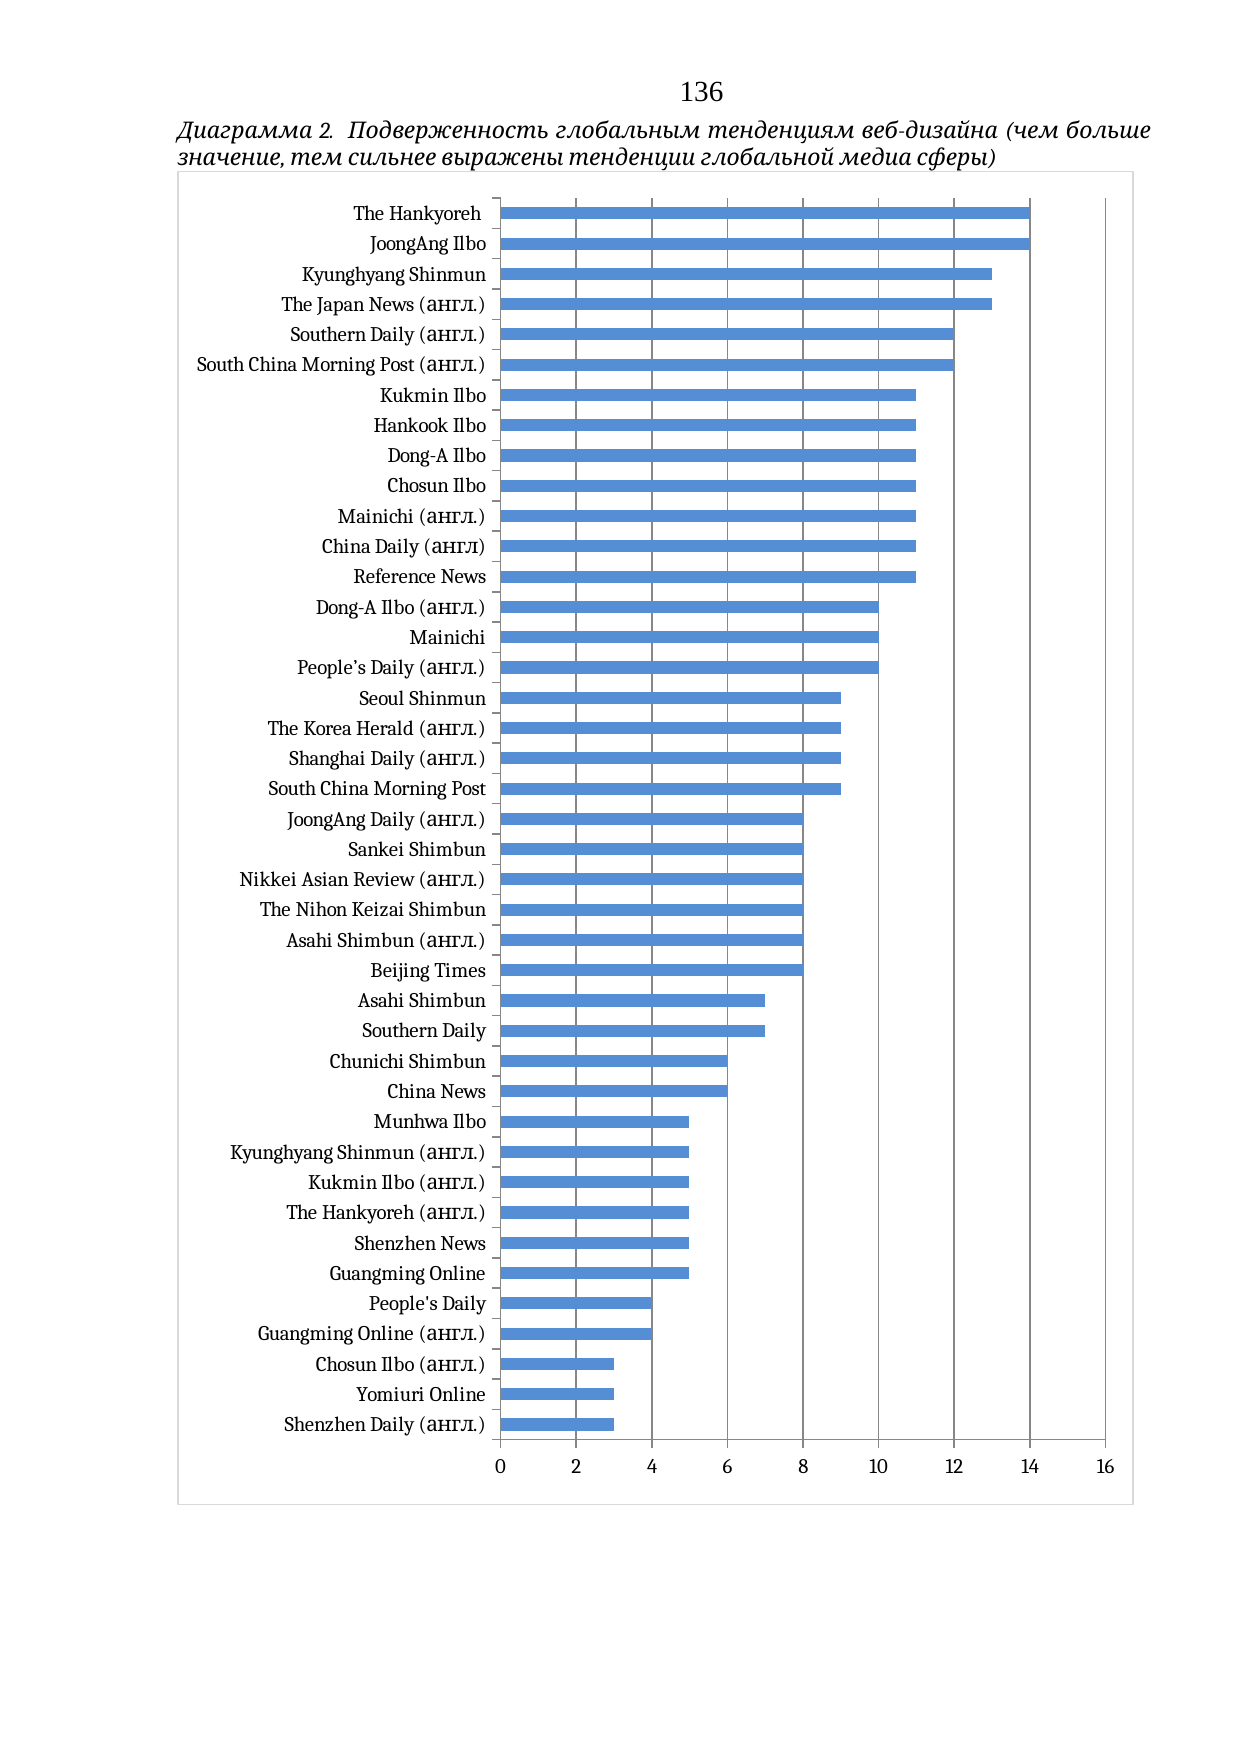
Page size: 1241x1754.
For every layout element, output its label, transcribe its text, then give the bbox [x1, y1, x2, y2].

text Диаграмма 2. Подверженность глобальным тенденциям веб-дизайна (чем больше значение, тем сильнее выражены тенденции глобальной медиа сферы) [177, 118, 1152, 171]
